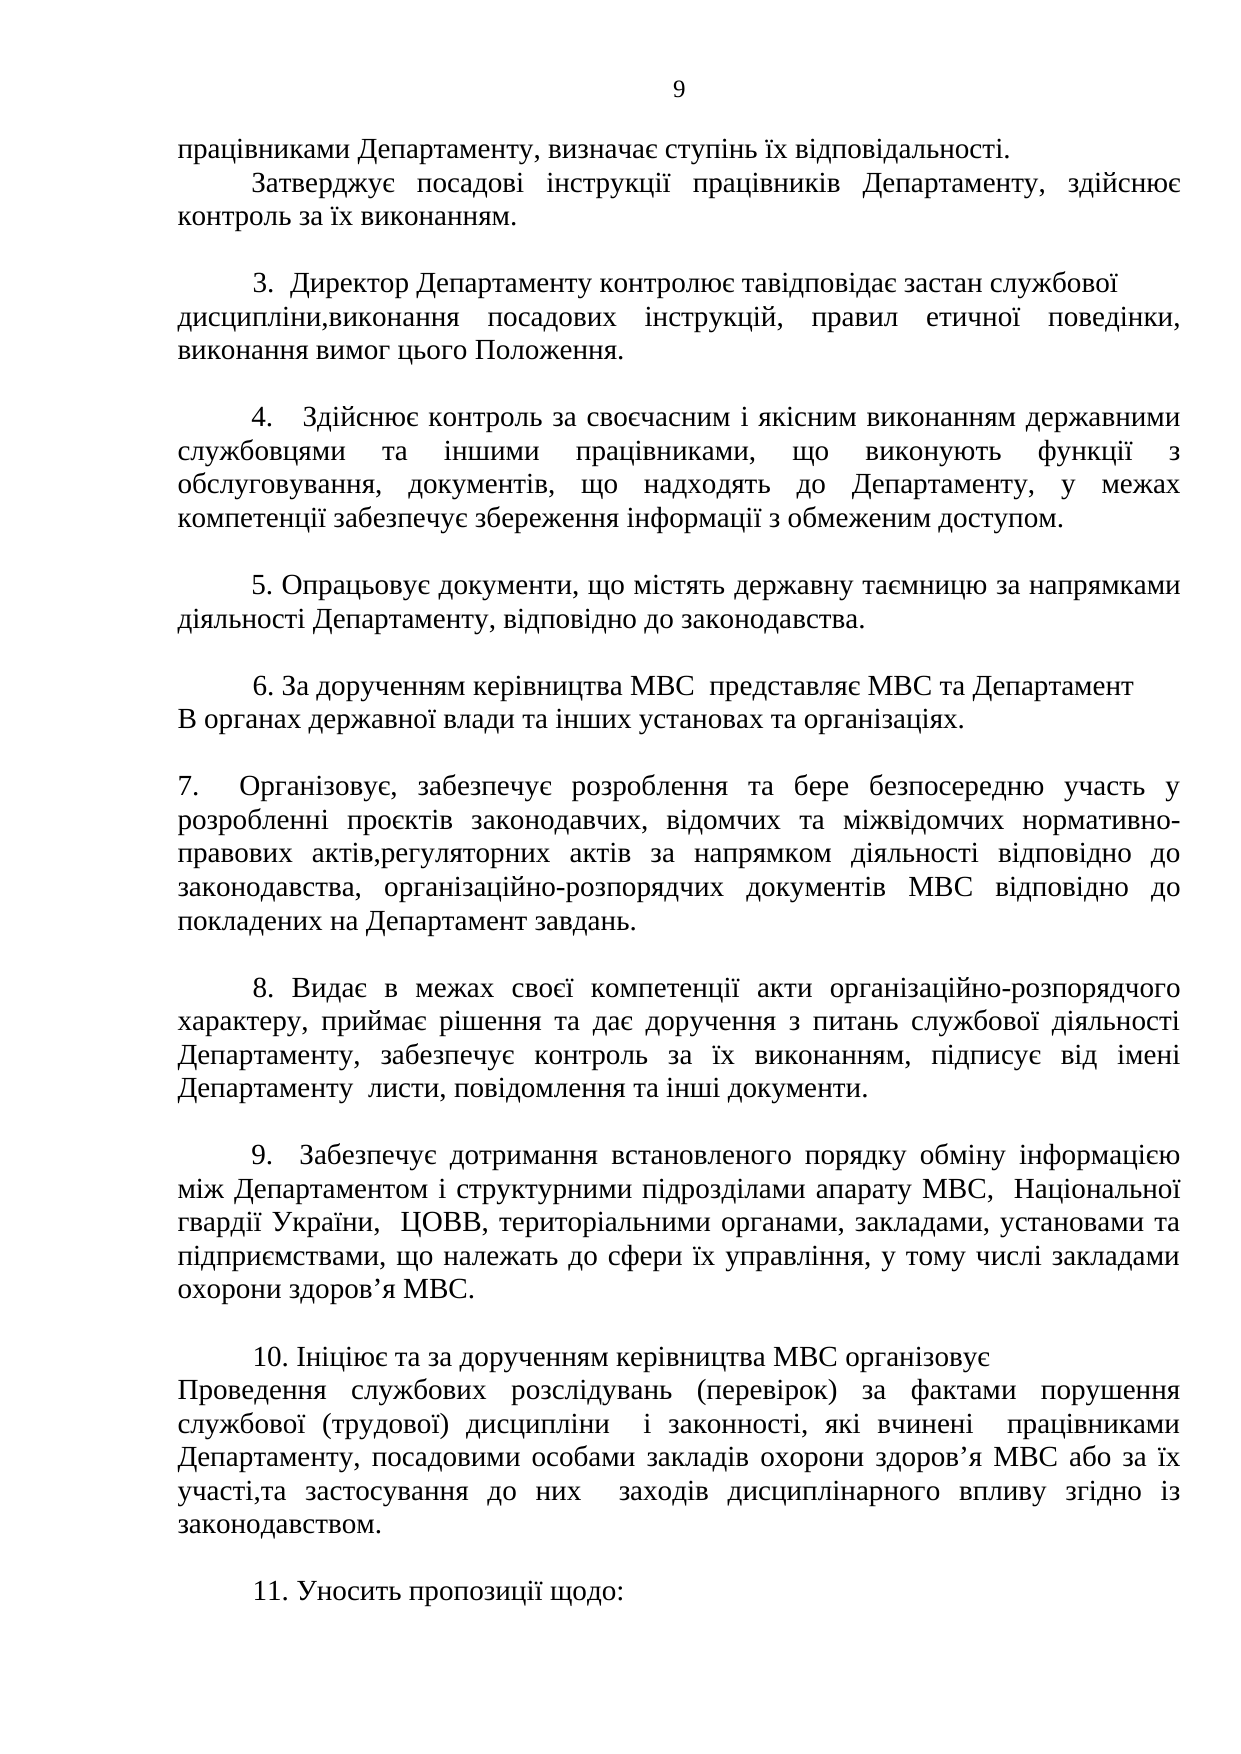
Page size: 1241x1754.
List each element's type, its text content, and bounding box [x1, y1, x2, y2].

list Директор Департаменту контролює тавідповідає застан службової [252, 265, 1181, 299]
text дисципліни,виконання посадових інструкцій, правил етичної поведінки, виконання вимог цього Положення. [177, 299, 1181, 366]
text 5. Опрацьовує документи, що містять державну таємницю за напрямками діяльності Департаменту, відповідно до законодавства. [177, 567, 1181, 634]
text 8. Видає в межах своєї компетенції акти організаційно-розпорядчого характеру, приймає рішення та дає доручення з питань службової діяльності Департаменту, забезпечує контроль за їх виконанням, підписує від імені Департаменту листи, повідомлення та інші документи. [177, 970, 1181, 1104]
text 7. Організовує, забезпечує розроблення та бере безпосередню участь у розробленні проєктів законодавчих, відомчих та міжвідомчих нормативно-правових актів,регуляторних актів за напрямком діяльності відповідно до законодавства, організаційно-розпорядчих документів МВС відповідно до покладених на Департамент завдань. [177, 768, 1181, 936]
text 11. Уносить пропозиції щодо: [177, 1573, 1181, 1607]
text 6. За дорученням керівництва МВС представляє МВС та Департамент [252, 668, 1181, 701]
text Проведення службових розслідувань (перевірок) за фактами порушення службової (трудової) дисципліни і законності, які вчинені працівниками Департаменту, посадовими особами закладів охорони здоров’я МВС або за їх участі,та застосування до них заходів дисциплінарного впливу згідно із законодавством. [177, 1372, 1181, 1540]
text працівниками Департаменту, визначає ступінь їх відповідальності. [177, 131, 1181, 165]
text В органах державної влади та інших установах та організаціях. [177, 701, 1181, 735]
text Затверджує посадові інструкції працівників Департаменту, здійснює контроль за їх виконанням. [177, 165, 1181, 232]
text 9. Забезпечує дотримання встановленого порядку обміну інформацією між Департаментом і структурними підрозділами апарату МВС, Національної гвардії України, ЦОВВ, територіальними органами, закладами, установами та підприємствами, що належать до сфери їх управління, у тому числі закладами охорони здоров’я МВС. [177, 1137, 1181, 1305]
text 4. Здійснює контроль за своєчасним і якісним виконанням державними службовцями та іншими працівниками, що виконують функції з обслуговування, документів, що надходять до Департаменту, у межах компетенції забезпечує збереження інформації з обмеженим доступом. [177, 399, 1181, 534]
text 10. Ініціює та за дорученням керівництва МВС організовує [252, 1339, 1181, 1372]
